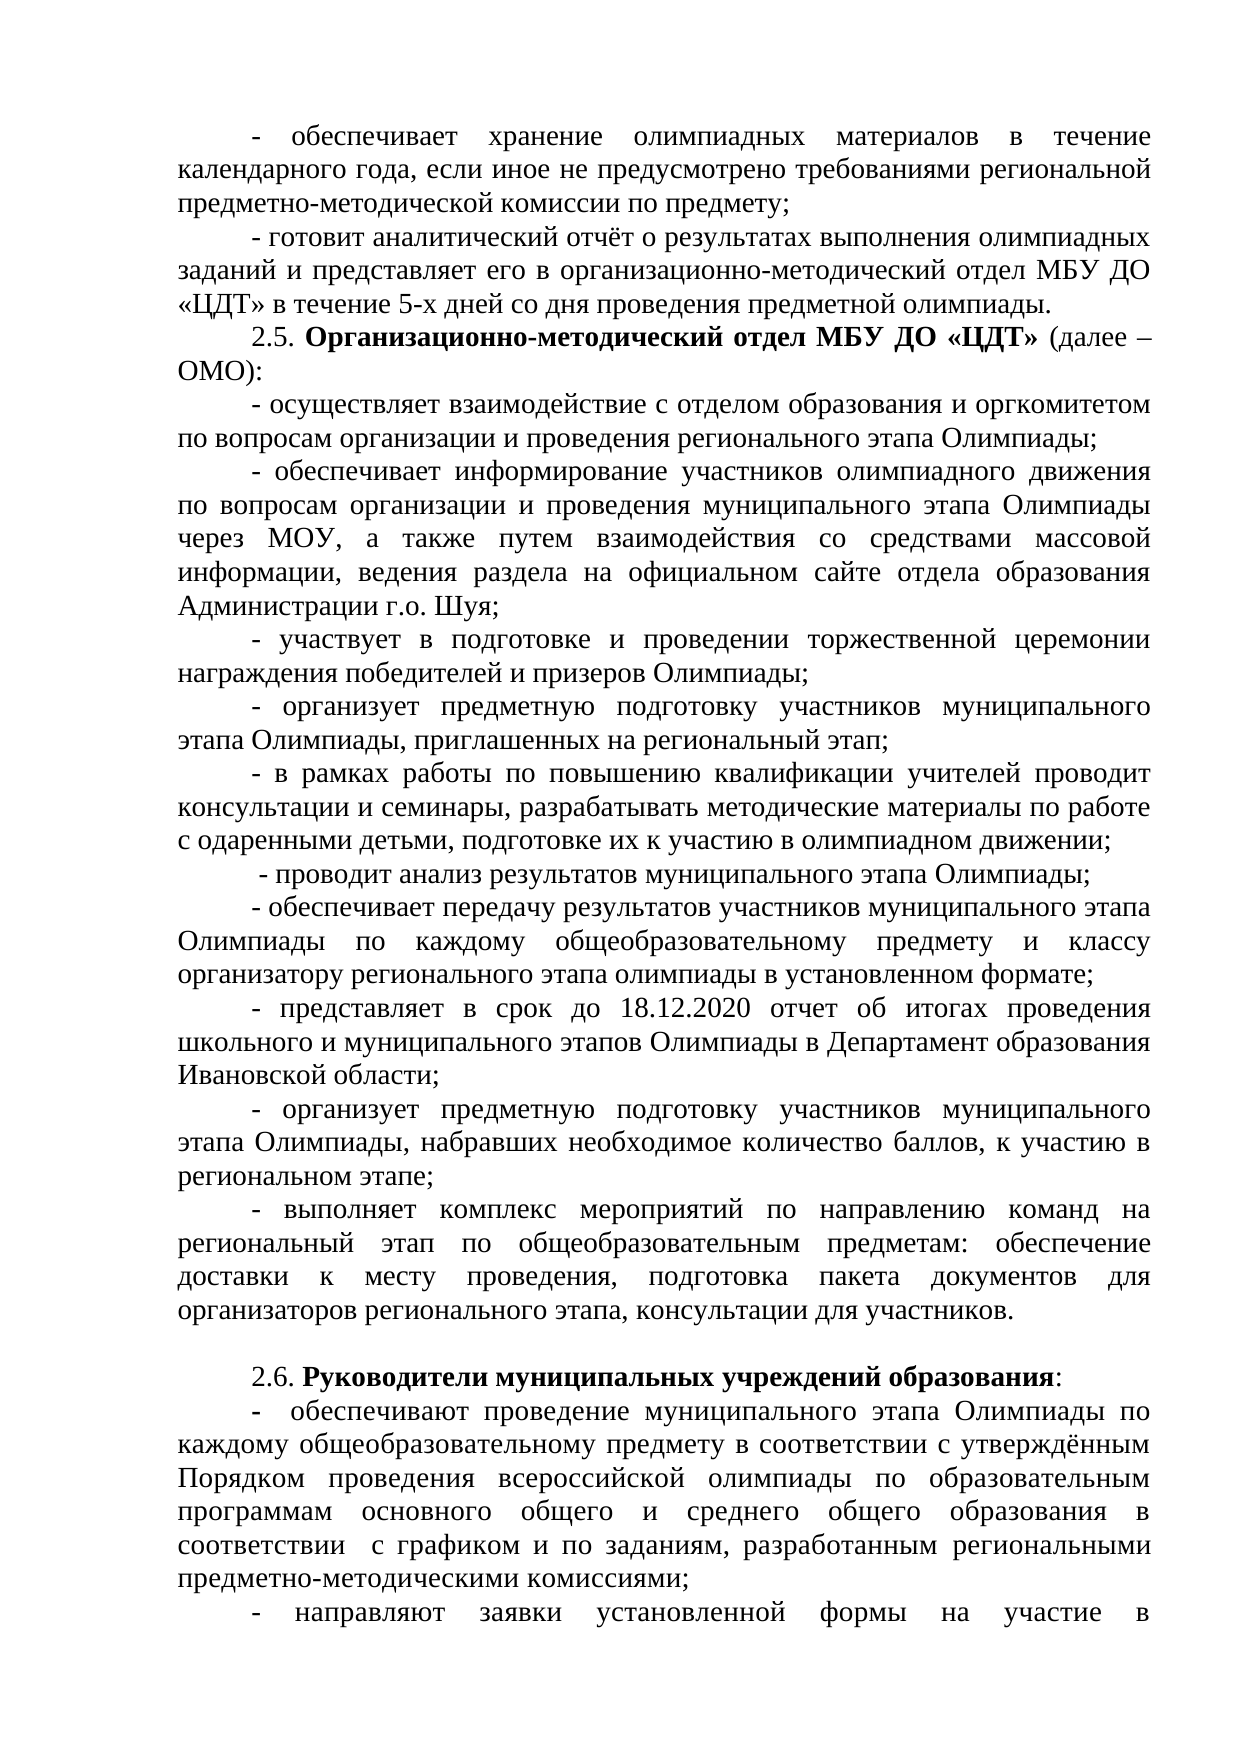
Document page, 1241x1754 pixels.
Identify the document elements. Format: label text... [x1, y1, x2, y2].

text - обеспечивает передачу результатов участников муниципального этапа Олимпиады по каждому общеобразовательному предмету и классу организатору регионального этапа олимпиады в установленном формате; [177, 889, 1152, 990]
text 2.5. Организационно-методический отдел МБУ ДО «ЦДТ» (далее – ОМО): [177, 319, 1152, 386]
text - организует предметную подготовку участников муниципального этапа Олимпиады, набравших необходимое количество баллов, к участию в региональном этапе; [177, 1091, 1152, 1191]
text - организует предметную подготовку участников муниципального этапа Олимпиады, приглашенных на региональный этап; [177, 688, 1152, 755]
text - обеспечивает хранение олимпиадных материалов в течение календарного года, если иное не предусмотрено требованиями региональной предметно-методической комиссии по предмету; [177, 118, 1152, 219]
text - готовит аналитический отчёт о результатах выполнения олимпиадных заданий и представляет его в организационно-методический отдел МБУ ДО «ЦДТ» в течение 5-х дней со дня проведения предметной олимпиады. [177, 219, 1152, 319]
text 2.6. Руководители муниципальных учреждений образования: [177, 1359, 1152, 1393]
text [177, 1594, 1152, 1627]
text - в рамках работы по повышению квалификации учителей проводит консультации и семинары, разрабатывать методические материалы по работе с одаренными детьми, подготовке их к участию в олимпиадном движении; [177, 755, 1152, 856]
text - обеспечивают проведение муниципального этапа Олимпиады по каждому общеобразовательному предмету в соответствии с утверждённым Порядком проведения всероссийской олимпиады по образовательным программам основного общего и среднего общего образования в соответствии с графиком и по заданиям, разработанным региональными предметно-методическими комиссиями; [177, 1393, 1152, 1594]
text - обеспечивает информирование участников олимпиадного движения по вопросам организации и проведения муниципального этапа Олимпиады через МОУ, а также путем взаимодействия со средствами массовой информации, ведения раздела на официальном сайте отдела образования Администрации г.о. Шуя; [177, 453, 1152, 621]
text - выполняет комплекс мероприятий по направлению команд на региональный этап по общеобразовательным предметам: обеспечение доставки к месту проведения, подготовка пакета документов для организаторов регионального этапа, консультации для участников. [177, 1191, 1152, 1326]
text - представляет в срок до 18.12.2020 отчет об итогах проведения школьного и муниципального этапов Олимпиады в Департамент образования Ивановской области; [177, 990, 1152, 1091]
text - осуществляет взаимодействие с отделом образования и оргкомитетом по вопросам организации и проведения регионального этапа Олимпиады; [177, 386, 1152, 453]
text - участвует в подготовке и проведении торжественной церемонии награждения победителей и призеров Олимпиады; [177, 621, 1152, 688]
text - проводит анализ результатов муниципального этапа Олимпиады; [177, 856, 1152, 889]
